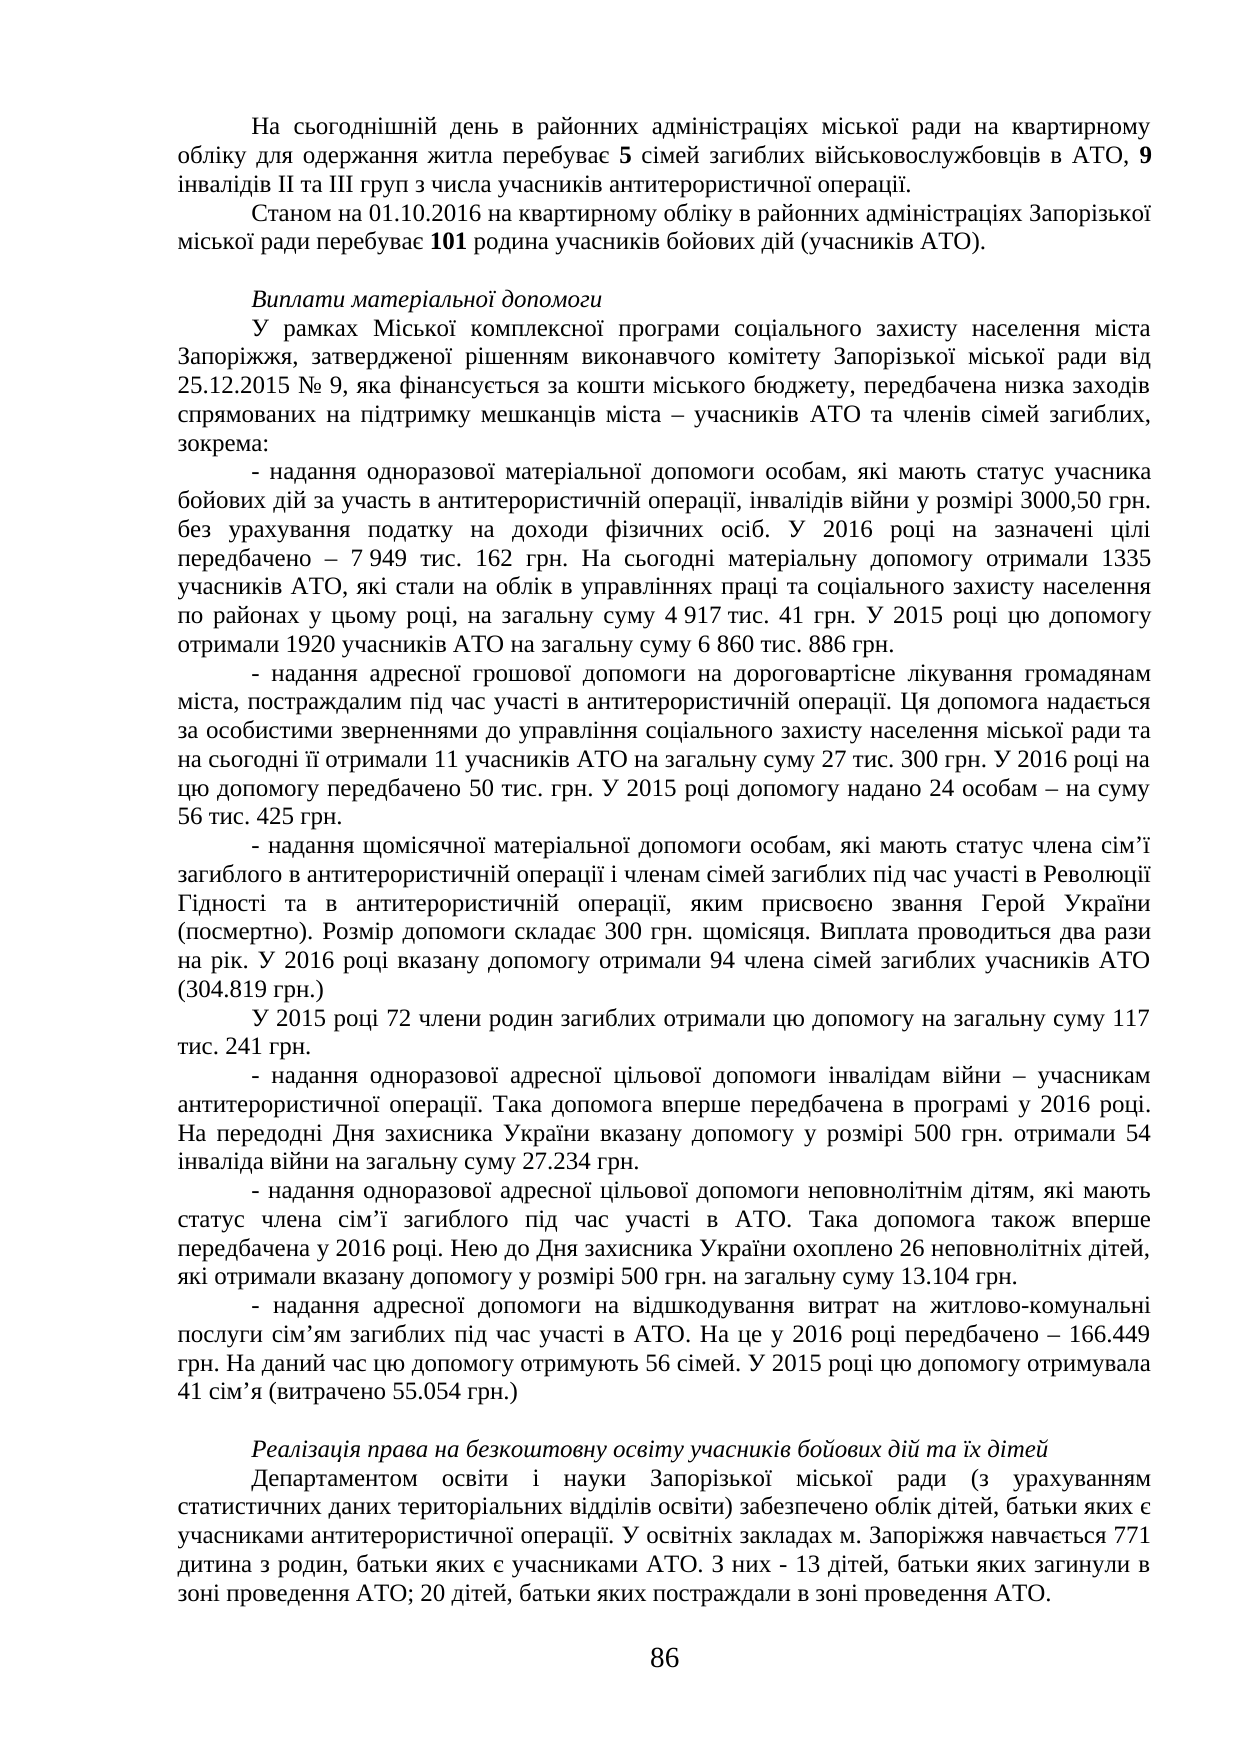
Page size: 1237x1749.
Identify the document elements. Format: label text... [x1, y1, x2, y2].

text У рамках Міської комплексної програми соціального захисту населення міста Запоріжжя, затвердженої рішенням виконавчого комітету Запорізької міської ради від 25.12.2015 № 9, яка фінансується за кошти міського бюджету, передбачена низка заходів спрямованих на підтримку мешканців міста – учасників АТО та членів сімей загиблих, зокрема: [177, 313, 1152, 456]
text - надання одноразової адресної цільової допомоги неповнолітнім дітям, які мають статус члена сім’ї загиблого під час участі в АТО. Така допомога також вперше передбачена у 2016 році. Нею до Дня захисника України охоплено 26 неповнолітніх дітей, які отримали вказану допомогу у розмірі 500 грн. на загальну суму 13.104 грн. [177, 1175, 1152, 1290]
text На сьогоднішній день в районних адміністраціях міської ради на квартирному обліку для одержання житла перебуває 5 сімей загиблих військовослужбовців в АТО, 9 інвалідів ІІ та ІІІ груп з числа учасників антитерористичної операції. [177, 111, 1152, 198]
text Реалізація права на безкоштовну освіту учасників бойових дій та їх дітей [177, 1434, 1152, 1463]
text Станом на 01.10.2016 на квартирному обліку в районних адміністраціях Запорізької міської ради перебуває 101 родина учасників бойових дій (учасників АТО). [177, 198, 1152, 255]
text - надання одноразової адресної цільової допомоги інвалідам війни – учасникам антитерористичної операції. Така допомога вперше передбачена в програмі у 2016 році. На передодні Дня захисника України вказану допомогу у розмірі 500 грн. отримали 54 інваліда війни на загальну суму 27.234 грн. [177, 1060, 1152, 1175]
text Виплати матеріальної допомоги [177, 284, 1152, 313]
text - надання адресної грошової допомоги на дороговартісне лікування громадянам міста, постраждалим під час участі в антитерористичній операції. Ця допомога надається за особистими зверненнями до управління соціального захисту населення міської ради та на сьогодні її отримали 11 учасників АТО на загальну суму 27 тис. 300 грн. У 2016 році на цю допомогу передбачено 50 тис. грн. У 2015 році допомогу надано 24 особам – на суму 56 тис. 425 грн. [177, 658, 1152, 830]
text У 2015 році 72 члени родин загиблих отримали цю допомогу на загальну суму 117 тис. 241 грн. [177, 1003, 1152, 1060]
text - надання одноразової матеріальної допомоги особам, які мають статус учасника бойових дій за участь в антитерористичній операції, інвалідів війни у розмірі 3000,50 грн. без урахування податку на доходи фізичних осіб. У 2016 році на зазначені цілі передбачено – 7 949 тис. 162 грн. На сьогодні матеріальну допомогу отримали 1335 учасників АТО, які стали на облік в управліннях праці та соціального захисту населення по районах у цьому році, на загальну суму 4 917 тис. 41 грн. У 2015 році цю допомогу отримали 1920 учасників АТО на загальну суму 6 860 тис. 886 грн. [177, 456, 1152, 658]
text - надання адресної допомоги на відшкодування витрат на житлово-комунальні послуги сім’ям загиблих під час участі в АТО. На це у 2016 році передбачено – 166.449 грн. На даний час цю допомогу отримують 56 сімей. У 2015 році цю допомогу отримувала 41 сім’я (витрачено 55.054 грн.) [177, 1290, 1152, 1405]
text Департаментом освіти і науки Запорізької міської ради (з урахуванням статистичних даних територіальних відділів освіти) забезпечено облік дітей, батьки яких є учасниками антитерористичної операції. У освітніх закладах м. Запоріжжя навчається 771 дитина з родин, батьки яких є учасниками АТО. З них - 13 дітей, батьки яких загинули в зоні проведення АТО; 20 дітей, батьки яких постраждали в зоні проведення АТО. [177, 1463, 1152, 1606]
text - надання щомісячної матеріальної допомоги особам, які мають статус члена сім’ї загиблого в антитерористичній операції і членам сімей загиблих під час участі в Революції Гідності та в антитерористичній операції, яким присвоєно звання Герой України (посмертно). Розмір допомоги складає 300 грн. щомісяця. Виплата проводиться два рази на рік. У 2016 році вказану допомогу отримали 94 члена сімей загиблих учасників АТО (304.819 грн.) [177, 830, 1152, 1003]
